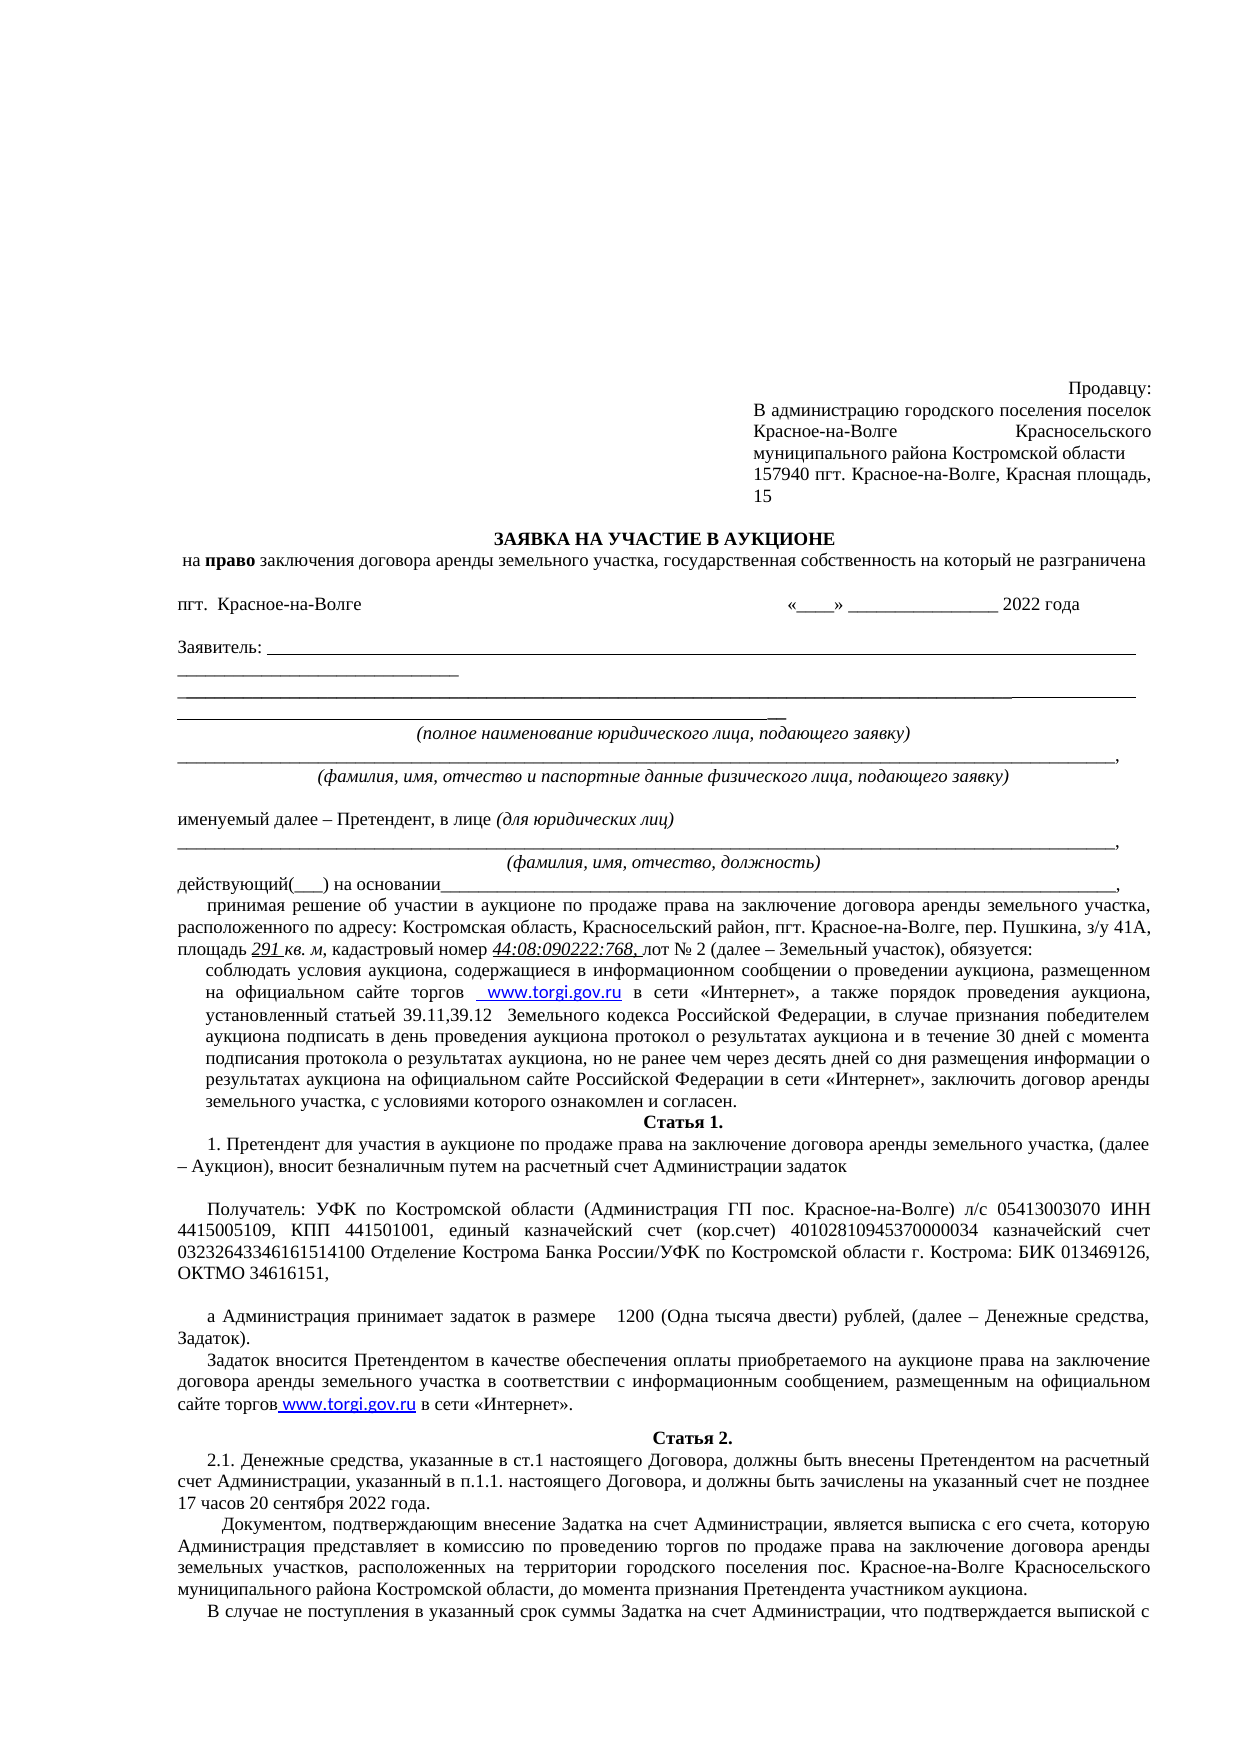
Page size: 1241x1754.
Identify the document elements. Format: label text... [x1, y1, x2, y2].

text (полное наименование юридического лица, подающего заявку) [177, 722, 1152, 743]
text ____________________________________________________________________________________________________, [177, 743, 1152, 765]
text пгт. Красное-на-Волге «____» ________________ 2022 года [177, 592, 1152, 614]
text именуемый далее – Претендент, в лице (для юридических лиц) [177, 808, 1152, 830]
text Документом, подтверждающим внесение Задатка на счет Администрации, является выписка с его счета, которую Администрация представляет в комиссию по проведению торгов по продаже права на заключение договора аренды земельных участков, расположенных на территории городского поселения пос. Красное-на-Волге Красносельского муниципального района Костромской области, до момента признания Претендента участником аукциона. [177, 1513, 1152, 1599]
text действующий(___) на основании________________________________________________________________________, [177, 873, 1152, 894]
text Заявитель: _______________________________________________________________________________________________________________________ __ [177, 636, 1152, 722]
text ЗАЯВКА НА УЧАСТИЕ В АУКЦИОНЕ [177, 528, 1152, 549]
text Статья 1. [215, 1111, 1152, 1133]
text 1. Претендент для участия в аукционе по продаже права на заключение договора аренды земельного участка, (далее – Аукцион), вносит безналичным путем на расчетный счет Администрации задаток [177, 1133, 1152, 1176]
text (фамилия, имя, отчество, должность) [177, 851, 1152, 873]
text Статья 2. [177, 1427, 1152, 1449]
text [177, 1599, 1152, 1621]
text Задаток вносится Претендентом в качестве обеспечения оплаты приобретаемого на аукционе права на заключение договора аренды земельного участка в соответствии с информационным сообщением, размещенным на официальном сайте торгов www.torgi.gov.ru в сети «Интернет». [177, 1348, 1152, 1414]
text Продавцу: [177, 377, 1152, 398]
text принимая решение об участии в аукционе по продаже права на заключение договора аренды земельного участка, расположенного по адресу: Костромская область, Красносельский район, пгт. Красное-на-Волге, пер. Пушкина, з/у 41А, площадь 291 кв. м, кадастровый номер 44:08:090222:768, лот № 2 (далее – Земельный участок), обязуется: [177, 894, 1152, 959]
text В администрацию городского поселения поселок Красное-на-Волге Красносельского муниципального района Костромской области [753, 398, 1152, 463]
text 157940 пгт. Красное-на-Волге, Красная площадь, 15 [753, 463, 1152, 506]
text 2.1. Денежные средства, указанные в ст.1 настоящего Договора, должны быть внесены Претендентом на расчетный счет Администрации, указанный в п.1.1. настоящего Договора, и должны быть зачислены на указанный счет не позднее 17 часов 20 сентября 2022 года. [177, 1449, 1152, 1513]
text соблюдать условия аукциона, содержащиеся в информационном сообщении о проведении аукциона, размещенном на официальном сайте торгов www.torgi.gov.ru в сети «Интернет», а также порядок проведения аукциона, установленный статьей 39.11,39.12 Земельного кодекса Российской Федерации, в случае признания победителем аукциона подписать в день проведения аукциона протокол о результатах аукциона и в течение 30 дней с момента подписания протокола о результатах аукциона, но не ранее чем через десять дней со дня размещения информации о результатах аукциона на официальном сайте Российской Федерации в сети «Интернет», заключить договор аренды земельного участка, с условиями которого ознакомлен и согласен. [205, 959, 1152, 1111]
text ____________________________________________________________________________________________________, [177, 830, 1152, 851]
text (фамилия, имя, отчество и паспортные данные физического лица, подающего заявку) [177, 765, 1152, 787]
text на право заключения договора аренды земельного участка, государственная собственность на который не разграничена [177, 549, 1152, 571]
text а Администрация принимает задаток в размере 1200 (Одна тысяча двести) рублей, (далее – Денежные средства, Задаток). [177, 1305, 1152, 1348]
text Получатель: УФК по Костромской области (Администрация ГП пос. Красное-на-Волге) л/с 05413003070 ИНН 4415005109, КПП 441501001, единый казначейский счет (кор.счет) 40102810945370000034 казначейский счет 03232643346161514100 Отделение Кострома Банка России/УФК по Костромской области г. Кострома: БИК 013469126, ОКТМО 34616151, [177, 1198, 1152, 1284]
